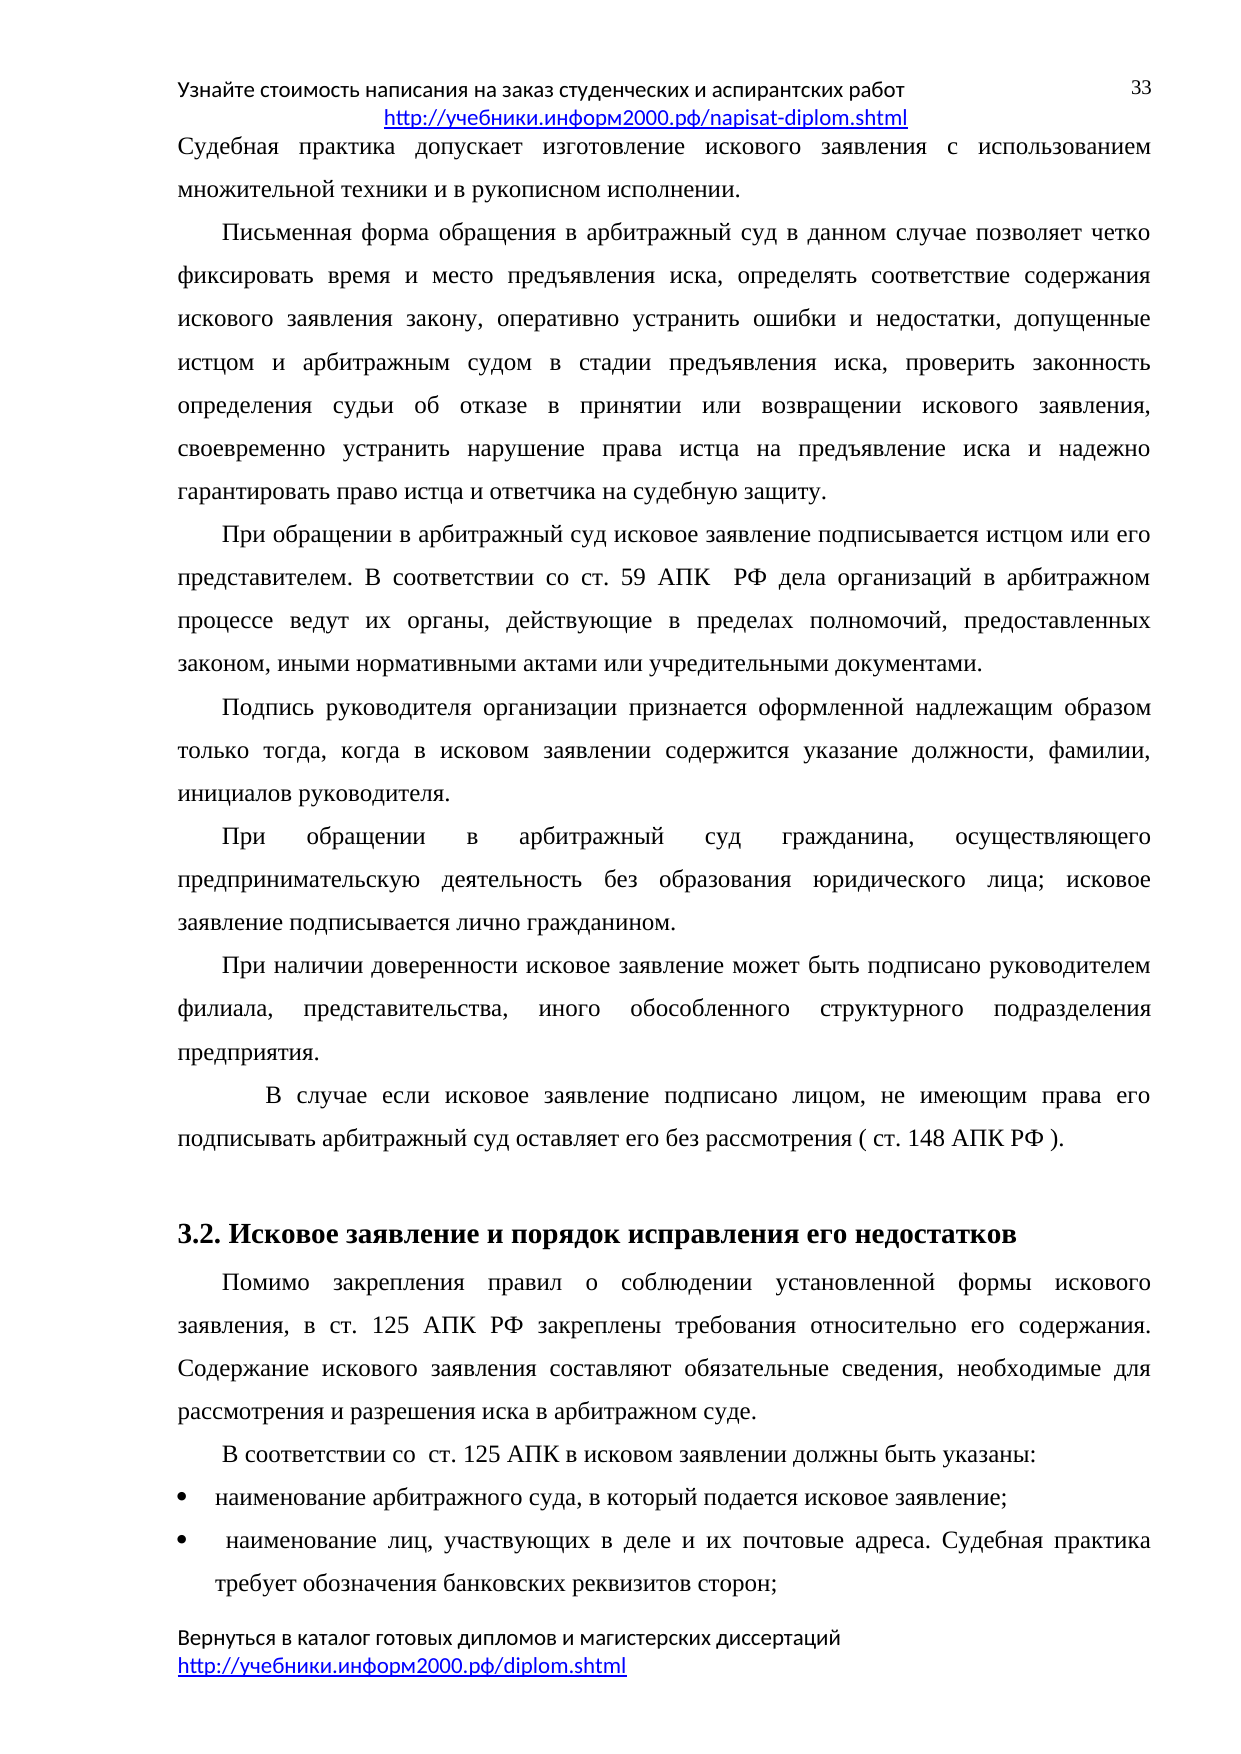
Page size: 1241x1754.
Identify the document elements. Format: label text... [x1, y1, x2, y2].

text При наличии доверенности исковое заявление может быть подписано руководителем филиала, представительства, иного обособленного структурного подразделения предприятия. [177, 950, 1152, 1065]
text В соответствии со ст. 125 АПК в исковом заявлении должны быть указаны: [177, 1439, 1152, 1468]
text 3.2. Исковое заявление и порядок исправления его недостатков [177, 1216, 1152, 1250]
text Подпись руководителя организации признается оформленной надлежащим образом только тогда, когда в исковом заявлении содержится указание должности, фамилии, инициалов руководителя. [177, 692, 1152, 807]
text В случае если исковое заявление подписано лицом, не имеющим права его подписывать арбитражный суд оставляет его без рассмотрения ( ст. 148 АПК РФ ). [177, 1080, 1152, 1152]
text Письменная форма обращения в арбитражный суд в данном случае позволяет четко фиксировать время и место предъявления иска, определять соответствие содержания искового заявления закону, оперативно устранить ошибки и недостатки, допущенные истцом и арбитражным судом в стадии предъявления иска, проверить законность определения судьи об отказе в принятии или возвращении искового заявления, своевременно устранить нарушение права истца на предъявление иска и надежно гарантировать право истца и ответчика на судебную защиту. [177, 217, 1152, 505]
list наименование лиц, участвующих в деле и их почтовые адреса. Судебная практика требует обозначения банковских реквизитов сторон; [177, 1525, 1152, 1597]
list наименование арбитражного суда, в который подается исковое заявление; [177, 1482, 1152, 1511]
text Помимо закрепления правил о соблюдении установленной формы искового заявления, в ст. 125 АПК РФ закреплены требования относительно его содержания. Содержание искового заявления составляют обязательные сведения, необходимые для рассмотрения и разрешения иска в арбитражном суде. [177, 1267, 1152, 1425]
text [177, 131, 1152, 203]
text При обращении в арбитражный суд исковое заявление подписывается истцом или его представителем. В соответствии со ст. 59 АПК РФ дела организаций в арбитражном процессе ведут их органы, действующие в пределах полномочий, предоставленных законом, иными нормативными актами или учредительными документами. [177, 519, 1152, 677]
text При обращении в арбитражный суд гражданина, осуществляющего предпринимательскую деятельность без образования юридического лица; исковое заявление подписывается лично гражданином. [177, 821, 1152, 936]
